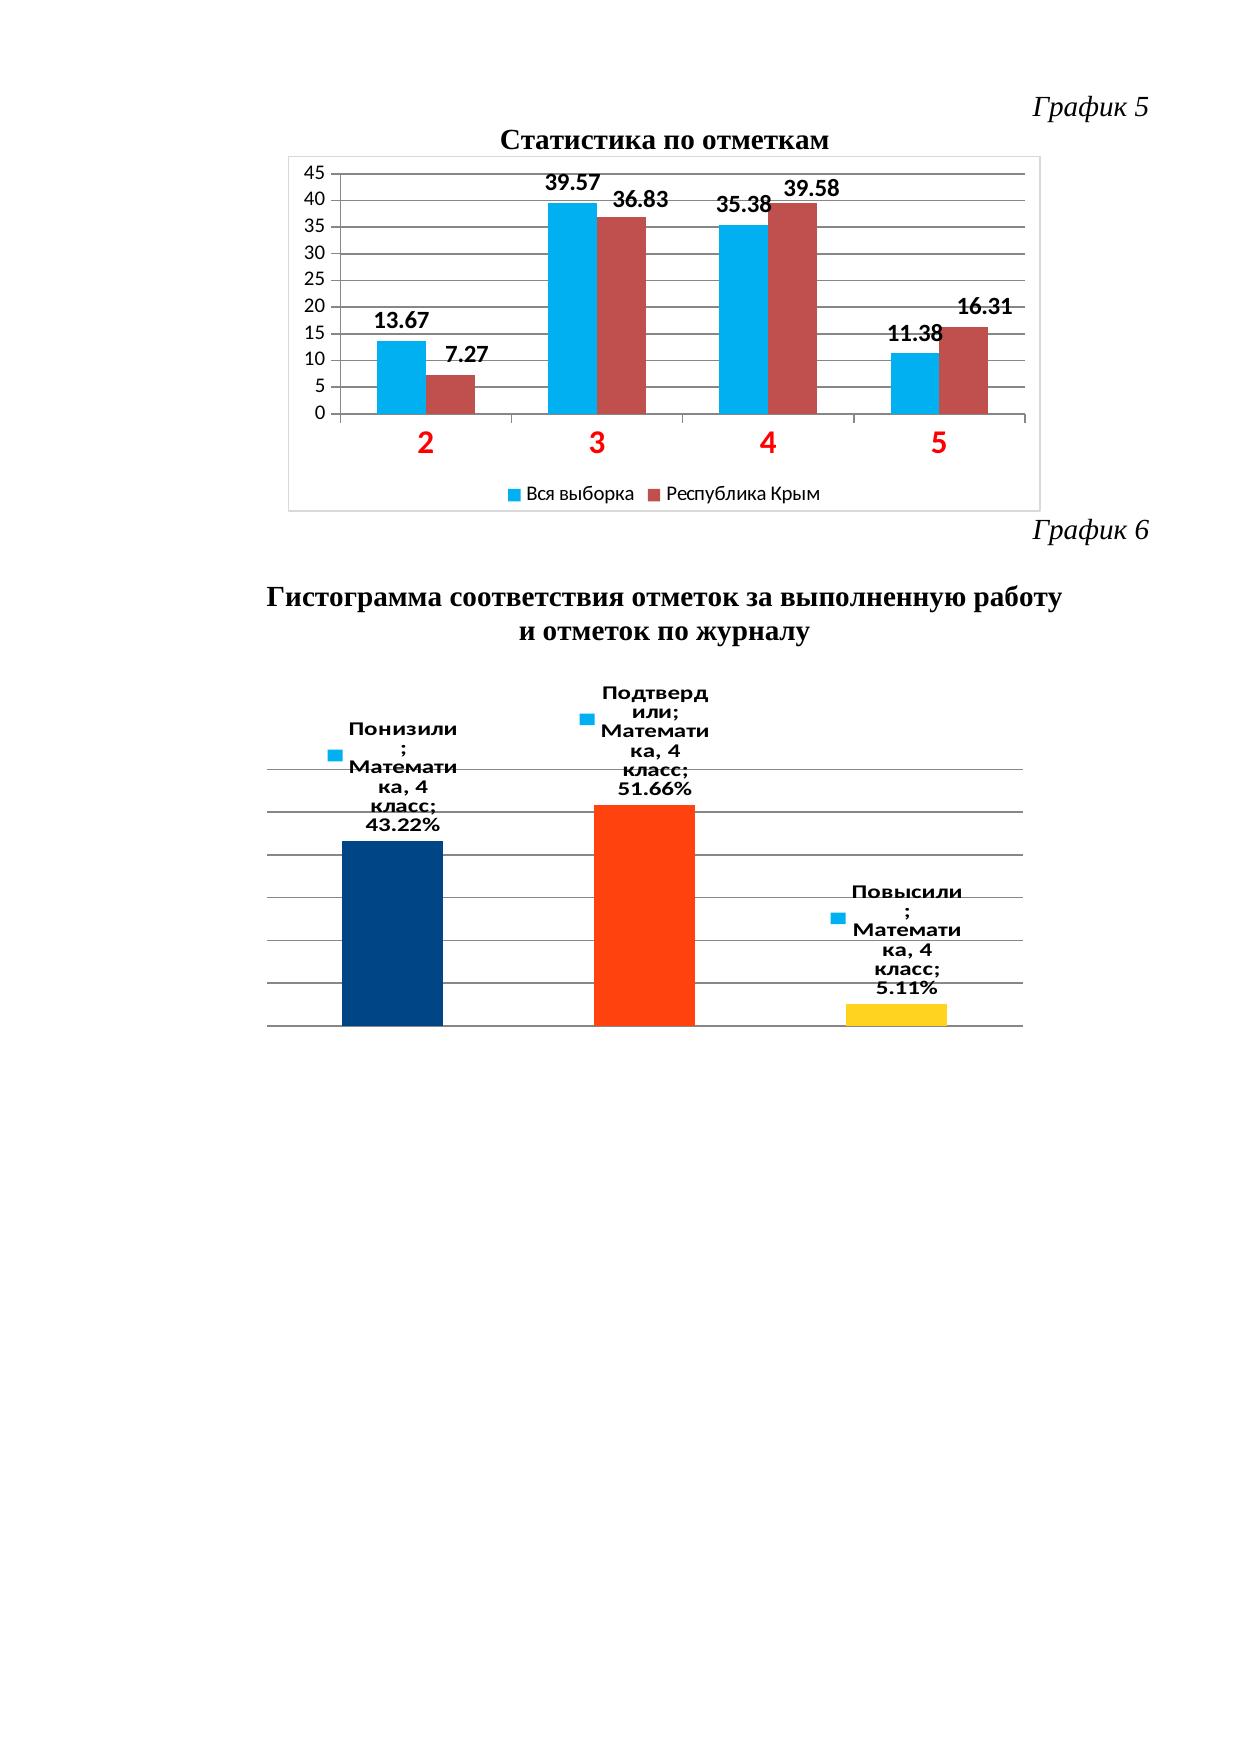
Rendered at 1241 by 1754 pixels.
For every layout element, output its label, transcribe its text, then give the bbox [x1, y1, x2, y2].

text Гистограмма соответствия отметок за выполненную работу [177, 579, 1152, 613]
text и отметок по журналу [177, 613, 1152, 646]
text График 6 [177, 512, 1152, 546]
text График 5 [177, 89, 1152, 122]
text Статистика по отметкам [177, 122, 1152, 156]
